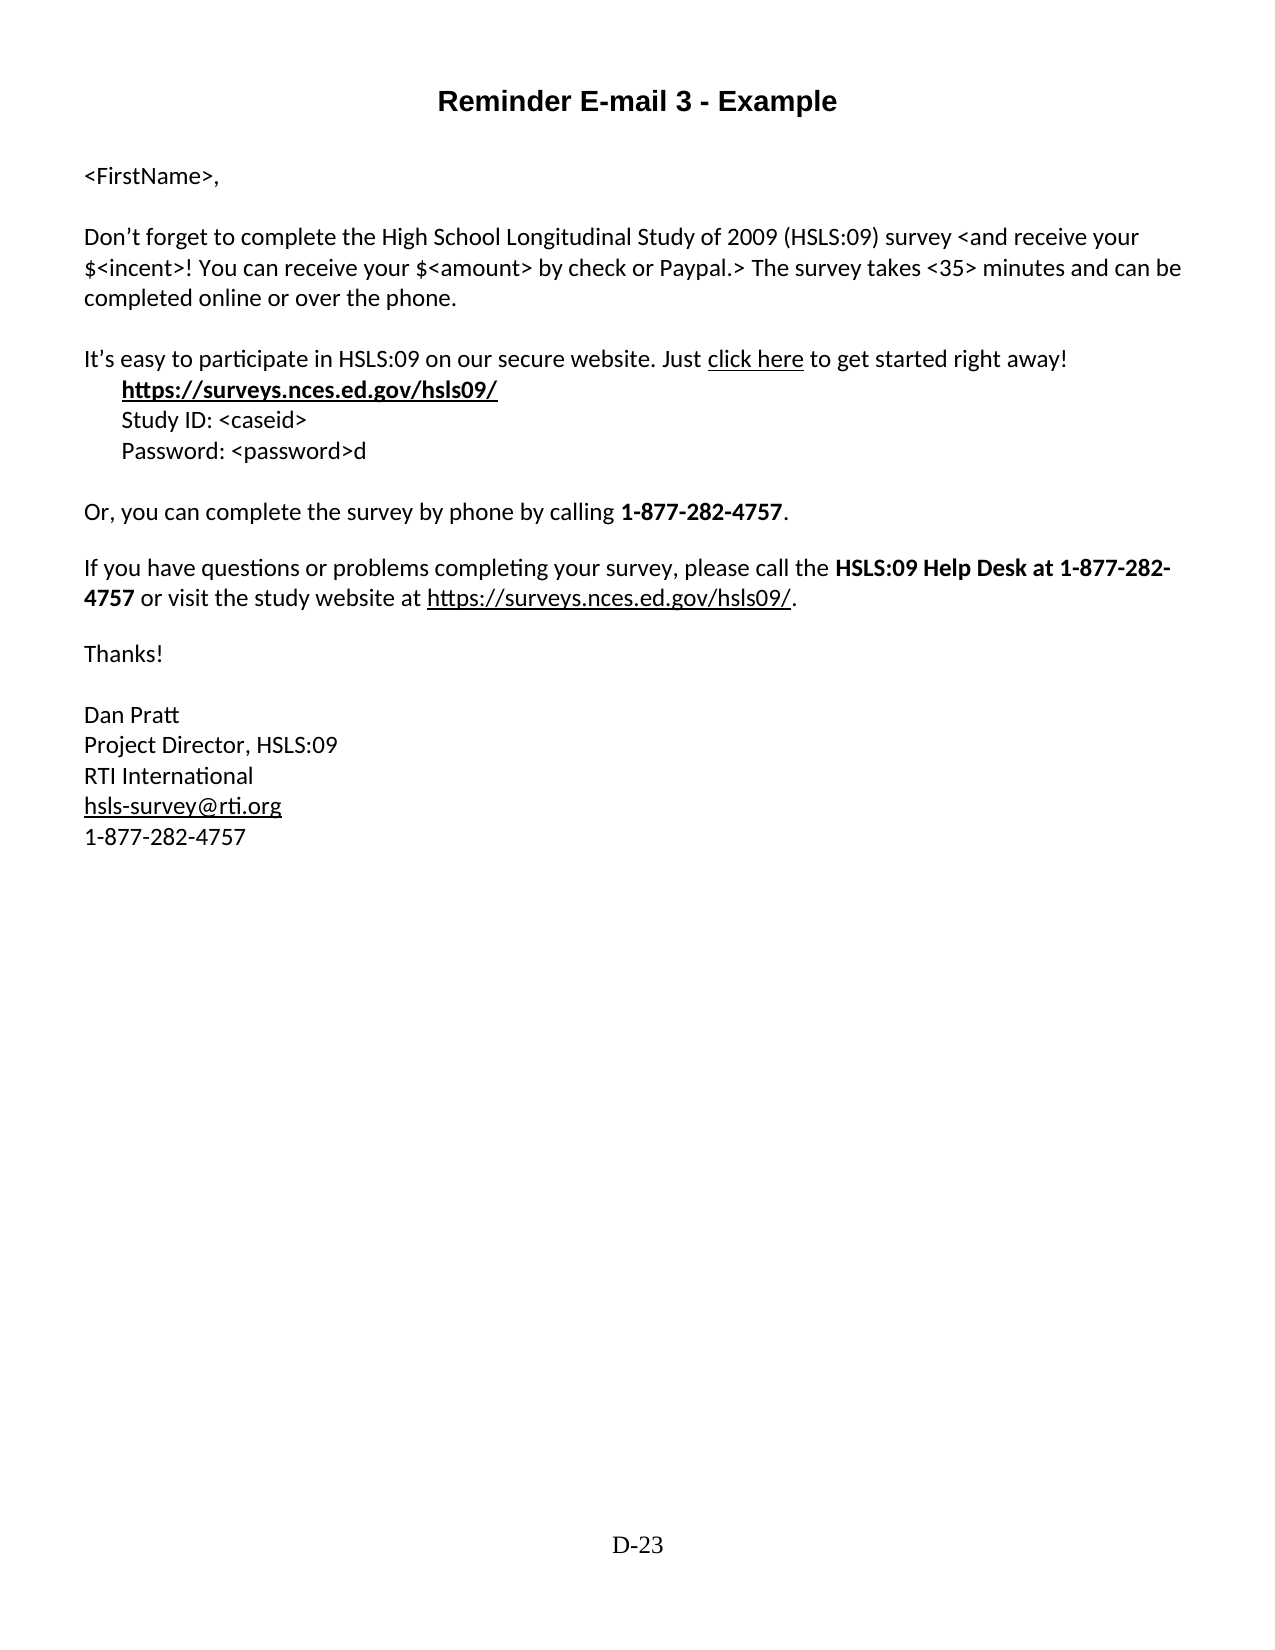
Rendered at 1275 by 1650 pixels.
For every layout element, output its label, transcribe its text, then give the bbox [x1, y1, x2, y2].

text hsls-survey@rti.org [84, 790, 1191, 821]
text Project Director, HSLS:09 [84, 729, 1191, 760]
text Password: <password>d [121, 435, 1191, 466]
text Study ID: <caseid> [121, 405, 1191, 435]
text 1-877-282-4757 [84, 821, 1191, 851]
text It’s easy to participate in HSLS:09 on our secure website. Just click here to get started right away! [84, 344, 1191, 374]
subtitle Reminder E-mail 3 - Example [84, 84, 1191, 117]
text <FirstName>, [84, 161, 1191, 191]
text https://surveys.nces.ed.gov/hsls09/ [121, 374, 1191, 405]
text Dan Pratt [84, 699, 1191, 729]
text If you have questions or problems completing your survey, please call the HSLS:09 Help Desk at 1-877-282-4757 or visit the study website at https://surveys.nces.ed.gov/hsls09/. [84, 552, 1191, 613]
text Or, you can complete the survey by phone by calling 1-877-282-4757. [84, 496, 1191, 527]
text Thanks! [84, 638, 1191, 668]
text Don’t forget to complete the High School Longitudinal Study of 2009 (HSLS:09) survey <and receive your $<incent>! You can receive your $<amount> by check or Paypal.> The survey takes <35> minutes and can be completed online or over the phone. [84, 222, 1191, 313]
text RTI International [84, 760, 1191, 790]
